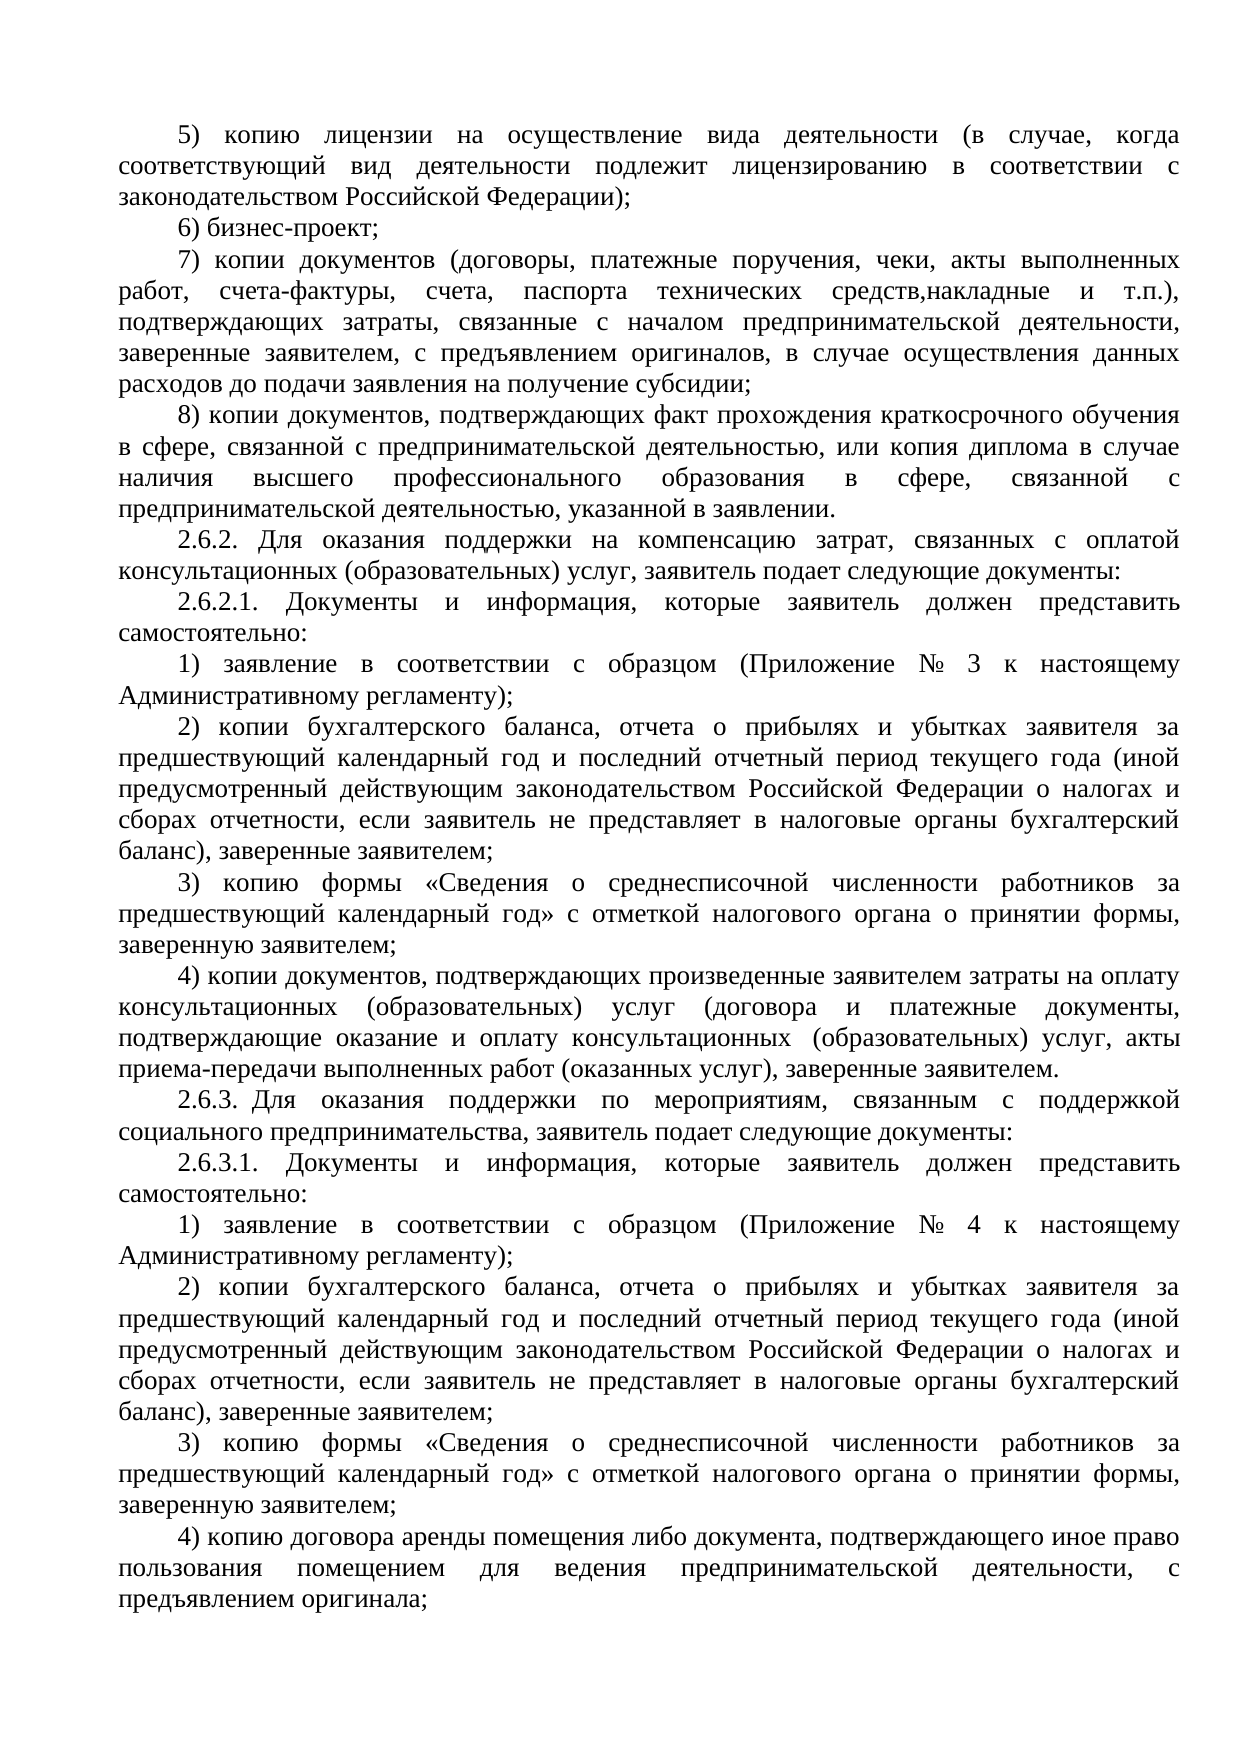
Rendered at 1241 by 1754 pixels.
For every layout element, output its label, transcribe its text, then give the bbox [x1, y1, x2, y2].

text 1) заявление в соответствии с образцом (Приложение № 4 к настоящему Административному регламенту); [118, 1208, 1181, 1271]
text 4) копию договора аренды помещения либо документа, подтверждающего иное право пользования помещением для ведения предпринимательской деятельности, с предъявлением оригинала; [118, 1520, 1181, 1613]
text 2.6.2.1. Документы и информация, которые заявитель должен представить самостоятельно: [118, 585, 1181, 648]
text 3) копию формы «Сведения о среднесписочной численности работников за предшествующий календарный год» с отметкой налогового органа о принятии формы, заверенную заявителем; [118, 1426, 1181, 1520]
text 8) копии документов, подтверждающих факт прохождения краткосрочного обучения в сфере, связанной с предпринимательской деятельностью, или копия диплома в случае наличия высшего профессионального образования в сфере, связанной с предпринимательской деятельностью, указанной в заявлении. [118, 398, 1181, 523]
text 4) копии документов, подтверждающих произведенные заявителем затраты на оплату консультационных (образовательных) услуг (договора и платежные документы, подтверждающие оказание и оплату консультационных (образовательных) услуг, акты приема-передачи выполненных работ (оказанных услуг), заверенные заявителем. [118, 959, 1181, 1084]
text 2) копии бухгалтерского баланса, отчета о прибылях и убытках заявителя за предшествующий календарный год и последний отчетный период текущего года (иной предусмотренный действующим законодательством Российской Федерации о налогах и сборах отчетности, если заявитель не представляет в налоговые органы бухгалтерский баланс), заверенные заявителем; [118, 710, 1181, 866]
text 5) копию лицензии на осуществление вида деятельности (в случае, когда соответствующий вид деятельности подлежит лицензированию в соответствии с законодательством Российской Федерации); [118, 118, 1181, 212]
text 1) заявление в соответствии с образцом (Приложение № 3 к настоящему Административному регламенту); [118, 648, 1181, 710]
text 2.6.3. Для оказания поддержки по мероприятиям, связанным с поддержкой социального предпринимательства, заявитель подает следующие документы: [118, 1084, 1181, 1146]
text 2.6.2. Для оказания поддержки на компенсацию затрат, связанных с оплатой консультационных (образовательных) услуг, заявитель подает следующие документы: [118, 523, 1181, 585]
text 7) копии документов (договоры, платежные поручения, чеки, акты выполненных работ, счета-фактуры, счета, паспорта технических средств,накладные и т.п.), подтверждающих затраты, связанные с началом предпринимательской деятельности, заверенные заявителем, с предъявлением оригиналов, в случае осуществления данных расходов до подачи заявления на получение субсидии; [118, 243, 1181, 398]
text 2.6.3.1. Документы и информация, которые заявитель должен представить самостоятельно: [118, 1146, 1181, 1208]
text 2) копии бухгалтерского баланса, отчета о прибылях и убытках заявителя за предшествующий календарный год и последний отчетный период текущего года (иной предусмотренный действующим законодательством Российской Федерации о налогах и сборах отчетности, если заявитель не представляет в налоговые органы бухгалтерский баланс), заверенные заявителем; [118, 1271, 1181, 1426]
text 6) бизнес-проект; [118, 212, 1181, 243]
text 3) копию формы «Сведения о среднесписочной численности работников за предшествующий календарный год» с отметкой налогового органа о принятии формы, заверенную заявителем; [118, 866, 1181, 959]
